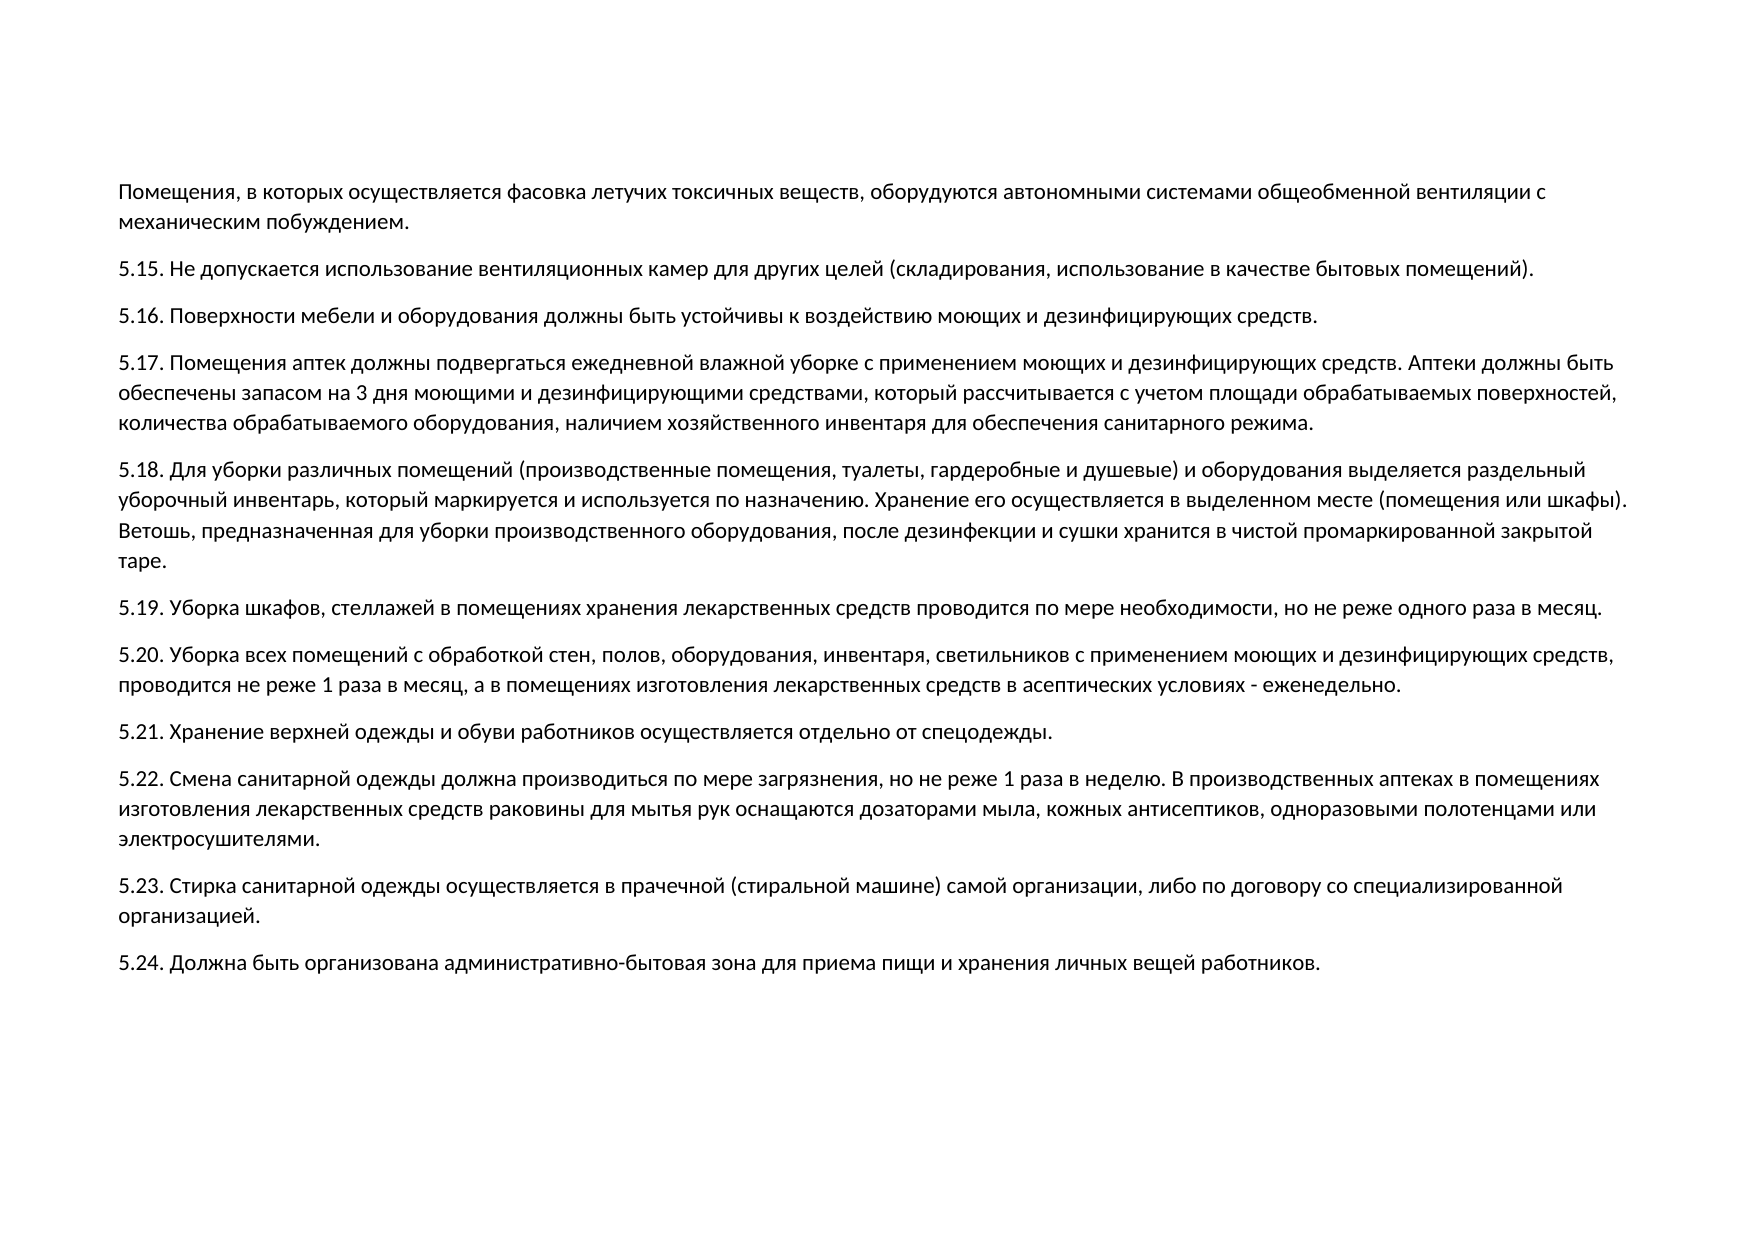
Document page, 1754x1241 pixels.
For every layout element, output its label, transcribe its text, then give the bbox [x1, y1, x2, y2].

text 5.16. Поверхности мебели и оборудования должны быть устойчивы к воздействию моющих и дезинфицирующих средств. [118, 301, 1636, 329]
text 5.18. Для уборки различных помещений (производственные помещения, туалеты, гардеробные и душевые) и оборудования выделяется раздельный уборочный инвентарь, который маркируется и используется по назначению. Хранение его осуществляется в выделенном месте (помещения или шкафы). Ветошь, предназначенная для уборки производственного оборудования, после дезинфекции и сушки хранится в чистой промаркированной закрытой таре. [118, 455, 1636, 574]
text 5.15. Не допускается использование вентиляционных камер для других целей (складирования, использование в качестве бытовых помещений). [118, 254, 1636, 282]
text Помещения, в которых осуществляется фасовка летучих токсичных веществ, оборудуются автономными системами общеобменной вентиляции с механическим побуждением. [118, 177, 1636, 235]
text 5.24. Должна быть организована административно-бытовая зона для приема пищи и хранения личных вещей работников. [118, 948, 1636, 976]
text 5.23. Стирка санитарной одежды осуществляется в прачечной (стиральной машине) самой организации, либо по договору со специализированной организацией. [118, 871, 1636, 929]
text 5.22. Смена санитарной одежды должна производиться по мере загрязнения, но не реже 1 раза в неделю. В производственных аптеках в помещениях изготовления лекарственных средств раковины для мытья рук оснащаются дозаторами мыла, кожных антисептиков, одноразовыми полотенцами или электросушителями. [118, 764, 1636, 852]
text 5.17. Помещения аптек должны подвергаться ежедневной влажной уборке с применением моющих и дезинфицирующих средств. Аптеки должны быть обеспечены запасом на 3 дня моющими и дезинфицирующими средствами, который рассчитывается с учетом площади обрабатываемых поверхностей, количества обрабатываемого оборудования, наличием хозяйственного инвентаря для обеспечения санитарного режима. [118, 348, 1636, 436]
text 5.20. Уборка всех помещений с обработкой стен, полов, оборудования, инвентаря, светильников с применением моющих и дезинфицирующих средств, проводится не реже 1 раза в месяц, а в помещениях изготовления лекарственных средств в асептических условиях - еженедельно. [118, 640, 1636, 698]
text 5.19. Уборка шкафов, стеллажей в помещениях хранения лекарственных средств проводится по мере необходимости, но не реже одного раза в месяц. [118, 593, 1636, 621]
text 5.21. Хранение верхней одежды и обуви работников осуществляется отдельно от спецодежды. [118, 717, 1636, 745]
